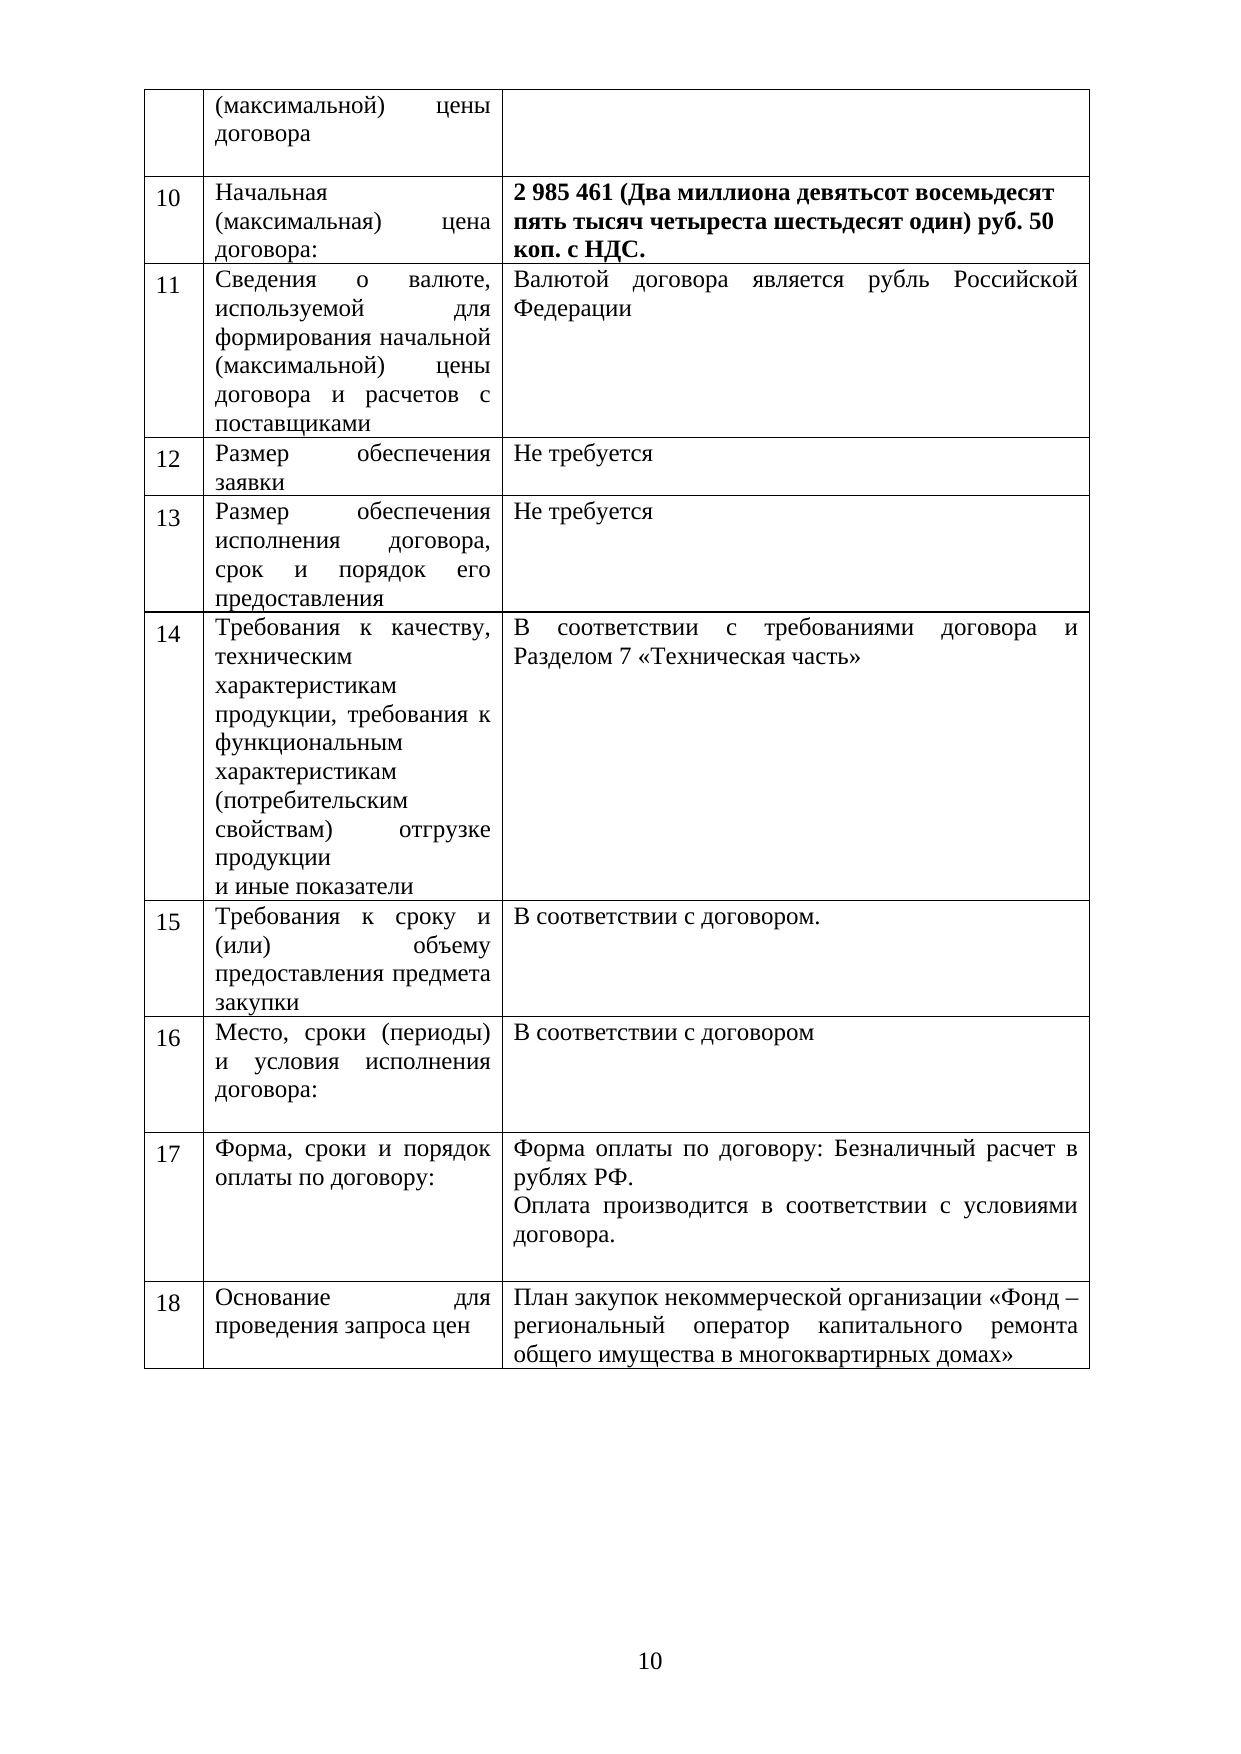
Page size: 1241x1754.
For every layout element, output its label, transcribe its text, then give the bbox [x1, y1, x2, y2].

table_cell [503, 90, 1089, 176]
table_cell План закупок некоммерческой организации «Фонд – региональный оператор капитального ремонта общего имущества в многоквартирных домах» [503, 1282, 1089, 1368]
table_cell 2 985 461 (Два миллиона девятьсот восемьдесят пять тысяч четыреста шестьдесят один) руб. 50 коп. с НДС. [503, 177, 1089, 263]
table_cell В соответствии с договором. [503, 901, 1089, 1016]
table_cell В соответствии с договором [503, 1017, 1089, 1132]
table_cell Основание для проведения запроса цен [204, 1282, 502, 1368]
table_cell Сведения о валюте, используемой для формирования начальной (максимальной) цены договора и расчетов с поставщиками [204, 264, 502, 437]
table_cell Начальная (максимальная) цена договора: [204, 177, 502, 263]
table_cell 11 [145, 264, 203, 437]
table_cell Размер обеспечения заявки [204, 438, 502, 495]
table_cell Валютой договора является рубль Российской Федерации [503, 264, 1089, 437]
table_cell 9 [145, 90, 203, 176]
table_cell Требования к сроку и (или) объему предоставления предмета закупки [204, 901, 502, 1016]
table_cell Требования к качеству, техническим характеристикам продукции, требования к функциональным характеристикам (потребительским свойствам) отгрузке продукции и иные показатели [204, 613, 502, 900]
table_cell Форма оплаты по договору: Безналичный расчет в рублях РФ. Оплата производится в соответствии с условиями договора. [503, 1133, 1089, 1281]
table_cell В соответствии с требованиями договора и Разделом 7 «Техническая часть» [503, 613, 1089, 900]
table_cell Не требуется [503, 438, 1089, 495]
table_cell 15 [145, 901, 203, 1016]
table_cell 17 [145, 1133, 203, 1281]
table_cell Форма, сроки и порядок оплаты по договору: [204, 1133, 502, 1281]
table_cell 13 [145, 496, 203, 611]
table_cell 12 [145, 438, 203, 495]
table_cell Размер обеспечения исполнения договора, срок и порядок его предоставления [204, 496, 502, 611]
table_cell 18 [145, 1282, 203, 1368]
table_cell 16 [145, 1017, 203, 1132]
table_cell 10 [145, 177, 203, 263]
table_cell 14 [145, 613, 203, 900]
table_cell Место, сроки (периоды) и условия исполнения договора: [204, 1017, 502, 1132]
table_cell Не требуется [503, 496, 1089, 611]
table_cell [204, 90, 502, 176]
